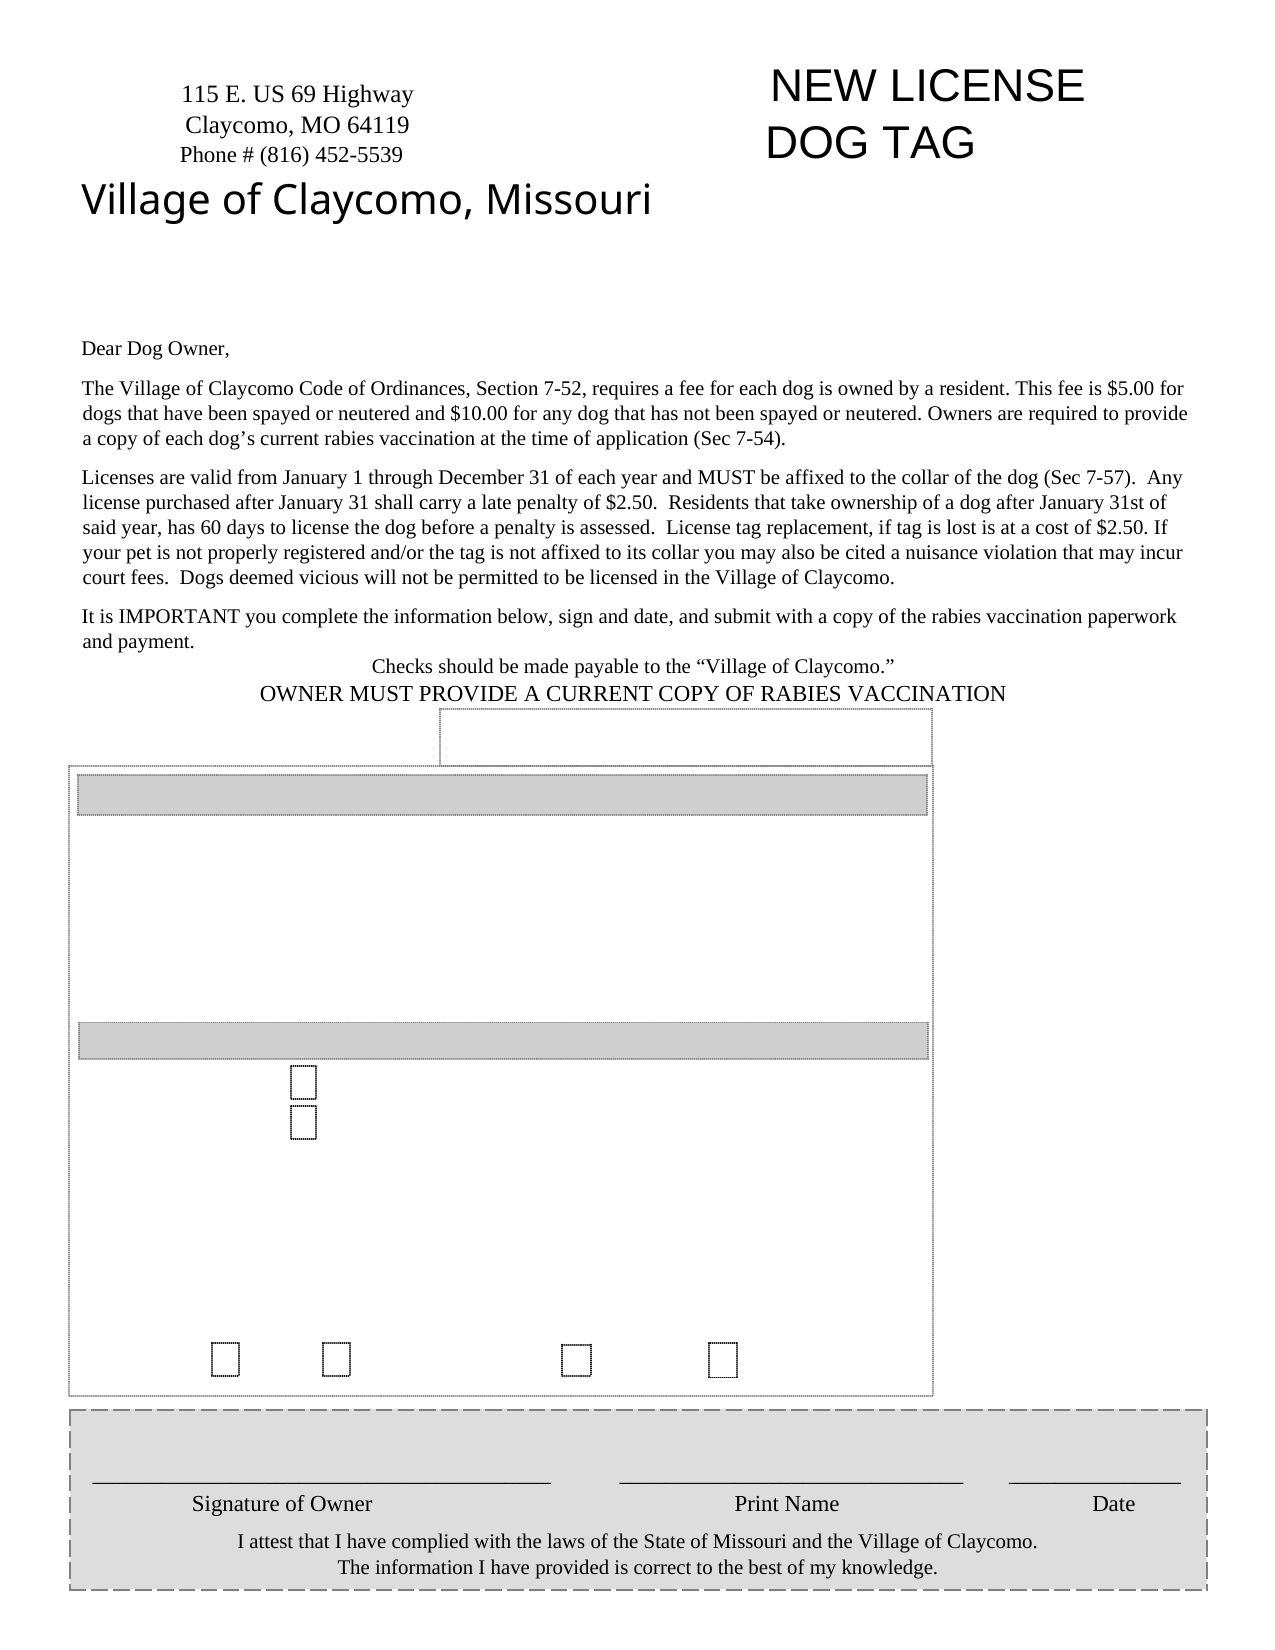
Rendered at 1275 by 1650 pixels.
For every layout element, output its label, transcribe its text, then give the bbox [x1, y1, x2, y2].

table_header 115 E. US 69 Highway Claycomo, MO 64119 Phone # (816) 452-5539 [180, 58, 765, 170]
table_header ________________________________________ ______________________________ _______________ Signature of Owner Print Name Date I attest that I have complied with the laws of the State of Missouri and the Village of Claycomo. The information I have provided is correct to the best of my knowledge. [70, 1409, 1207, 1589]
text OWNER MUST PROVIDE A CURRENT COPY OF RABIES VACCINATION [81, 680, 1185, 707]
text The Village of Claycomo Code of Ordinances, Section 7-52, requires a fee for each dog is owned by a resident. This fee is $5.00 for dogs that have been spayed or neutered and $10.00 for any dog that has not been spayed or neutered. Owners are required to provide a copy of each dog’s current rabies vaccination at the time of application (Sec 7-54). [81, 376, 1191, 449]
text It is IMPORTANT you complete the information below, sign and date, and submit with a copy of the rabies vaccination paperwork and payment. [81, 604, 1191, 653]
text Village of Claycomo, Missouri [81, 30, 1191, 227]
text Licenses are valid from January 1 through December 31 of each year and MUST be affixed to the collar of the dog (Sec 7-57). Any license purchased after January 31 shall carry a late penalty of $2.50. Residents that take ownership of a dog after January 31st of said year, has 60 days to license the dog before a penalty is assessed. License tag replacement, if tag is lost is at a cost of $2.50. If your pet is not properly registered and/or the tag is not affixed to its collar you may also be cited a nuisance violation that may incur court fees. Dogs deemed vicious will not be permitted to be licensed in the Village of Claycomo. [81, 465, 1191, 589]
text Dear Dog Owner, [81, 336, 1191, 360]
text Checks should be made payable to the “Village of Claycomo.” [81, 654, 1185, 678]
table_header NEW LICENSE DOG TAG [765, 58, 1100, 170]
